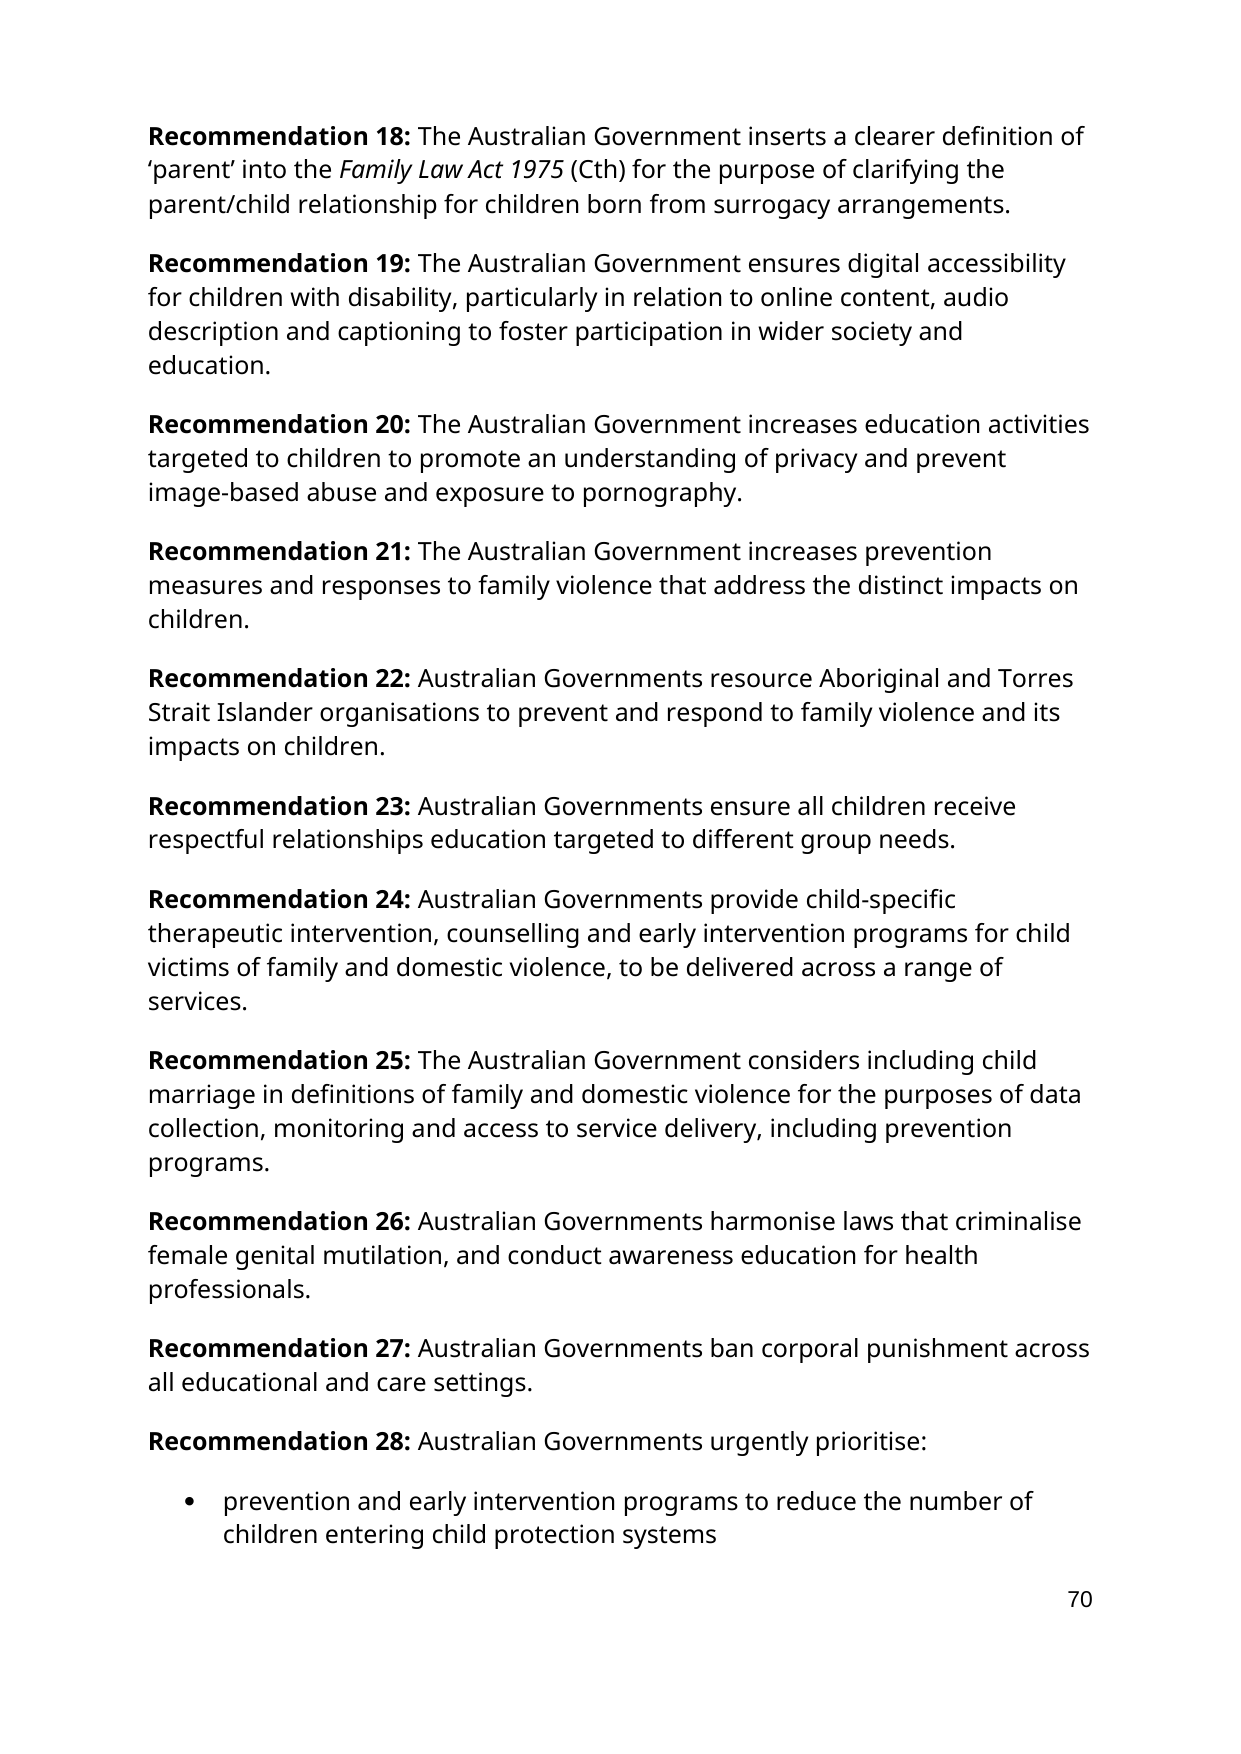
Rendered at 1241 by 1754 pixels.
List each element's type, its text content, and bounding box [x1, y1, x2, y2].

text Recommendation 27: Australian Governments ban corporal punishment across all educational and care settings. [148, 1331, 1092, 1399]
text Recommendation 23: Australian Governments ensure all children receive respectful relationships education targeted to different group needs. [148, 788, 1092, 856]
text Recommendation 26: Australian Governments harmonise laws that criminalise female genital mutilation, and conduct awareness education for health professionals. [148, 1204, 1092, 1306]
list prevention and early intervention programs to reduce the number of children entering child protection systems [185, 1483, 1092, 1551]
text Recommendation 28: Australian Governments urgently prioritise: [148, 1424, 1092, 1458]
text Recommendation 19: The Australian Government ensures digital accessibility for children with disability, particularly in relation to online content, audio description and captioning to foster participation in wider society and education. [148, 245, 1092, 382]
text Recommendation 21: The Australian Government increases prevention measures and responses to family violence that address the distinct impacts on children. [148, 534, 1092, 636]
text Recommendation 25: The Australian Government considers including child marriage in definitions of family and domestic violence for the purposes of data collection, monitoring and access to service delivery, including prevention programs. [148, 1042, 1092, 1179]
text Recommendation 22: Australian Governments resource Aboriginal and Torres Strait Islander organisations to prevent and respond to family violence and its impacts on children. [148, 661, 1092, 763]
text Recommendation 20: The Australian Government increases education activities targeted to children to promote an understanding of privacy and prevent image-based abuse and exposure to pornography. [148, 407, 1092, 509]
text Recommendation 18: The Australian Government inserts a clearer definition of ‘parent’ into the Family Law Act 1975 (Cth) for the purpose of clarifying the parent/child relationship for children born from surrogacy arrangements. [148, 118, 1092, 220]
text Recommendation 24: Australian Governments provide child-specific therapeutic intervention, counselling and early intervention programs for child victims of family and domestic violence, to be delivered across a range of services. [148, 881, 1092, 1017]
